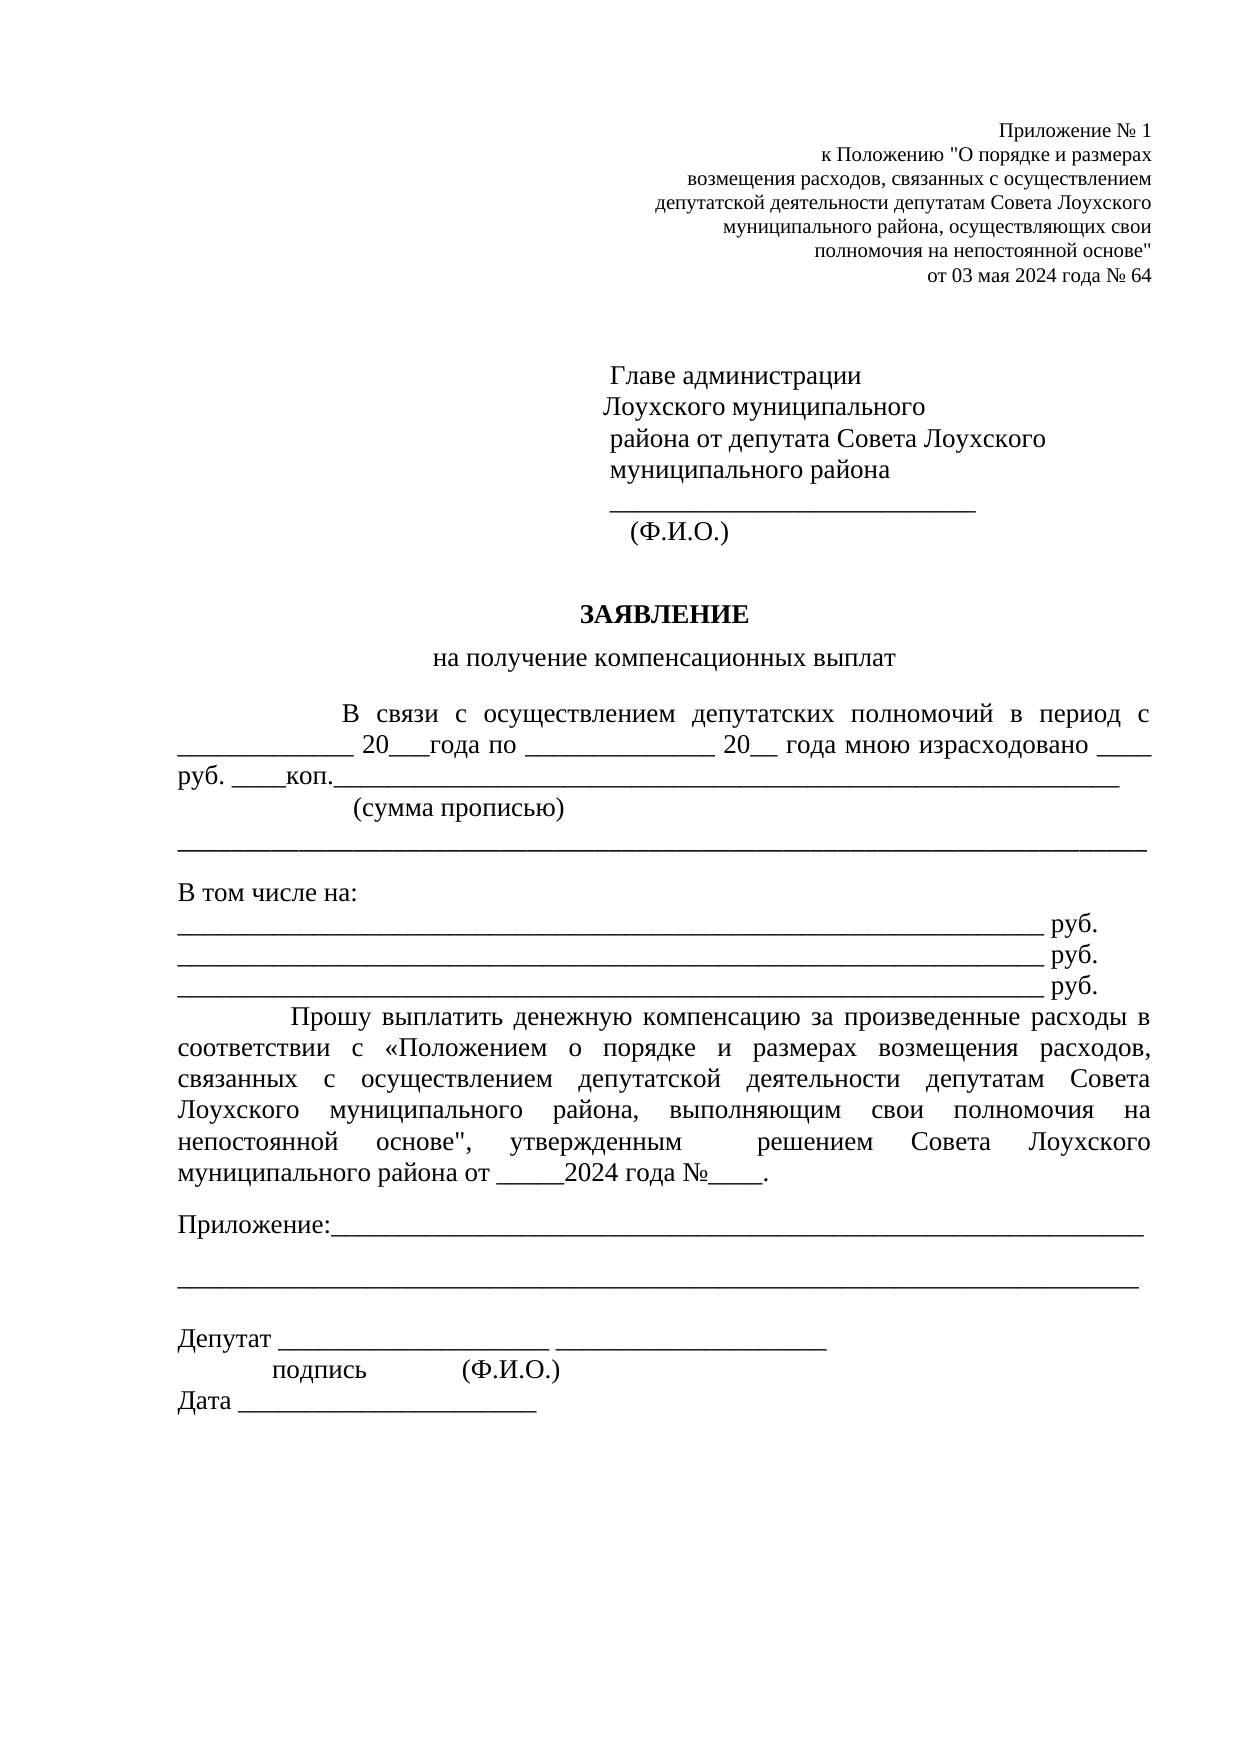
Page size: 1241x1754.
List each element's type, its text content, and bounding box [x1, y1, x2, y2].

text (сумма прописью) [177, 791, 1152, 822]
text ________________________________________________________________ руб. [177, 969, 1152, 1000]
text ________________________________________________________________ руб. [177, 938, 1152, 969]
text ________________________________________________________________ руб. [177, 907, 1152, 938]
text Приложение:____________________________________________________________ [177, 1208, 1152, 1239]
subtitle ЗАЯВЛЕНИЕ [177, 598, 1152, 629]
text подпись (Ф.И.О.) [177, 1353, 1152, 1384]
text на получение компенсационных выплат [177, 641, 1152, 672]
text В том числе на: [177, 876, 1152, 907]
text ________________________________________________________________________ [177, 822, 1152, 855]
text муниципального района [177, 453, 1152, 484]
text (Ф.И.О.) [177, 515, 1152, 546]
text района от депутата Совета Лоухского [177, 422, 1152, 453]
text _______________________________________________________________________ [177, 1260, 1152, 1291]
text Приложение № 1 к Положению "О порядке и размерах возмещения расходов, связанных с осуществлением депутатской деятельности депутатам Совета Лоухского муниципального района, осуществляющих свои полномочия на непостоянной основе" от 03 мая 2024 года № 64 [177, 118, 1152, 287]
text ___________________________ [177, 484, 1152, 515]
text Главе администрации [177, 359, 1152, 391]
text Депутат ____________________ ____________________ [177, 1322, 1152, 1353]
text В связи с осуществлением депутатских полномочий в период с _____________ 20___года по ______________ 20__ года мною израсходовано ____ руб. ____коп.__________________________________________________________ [177, 697, 1152, 791]
text Лоухского муниципального [177, 391, 1152, 422]
text Дата ______________________ [177, 1384, 1152, 1416]
text Прошу выплатить денежную компенсацию за произведенные расходы в соответствии с «Положением о порядке и размерах возмещения расходов, связанных с осуществлением депутатской деятельности депутатам Совета Лоухского муниципального района, выполняющим свои полномочия на непостоянной основе", утвержденным решением Совета Лоухского муниципального района от _____2024 года №____. [177, 1000, 1152, 1187]
